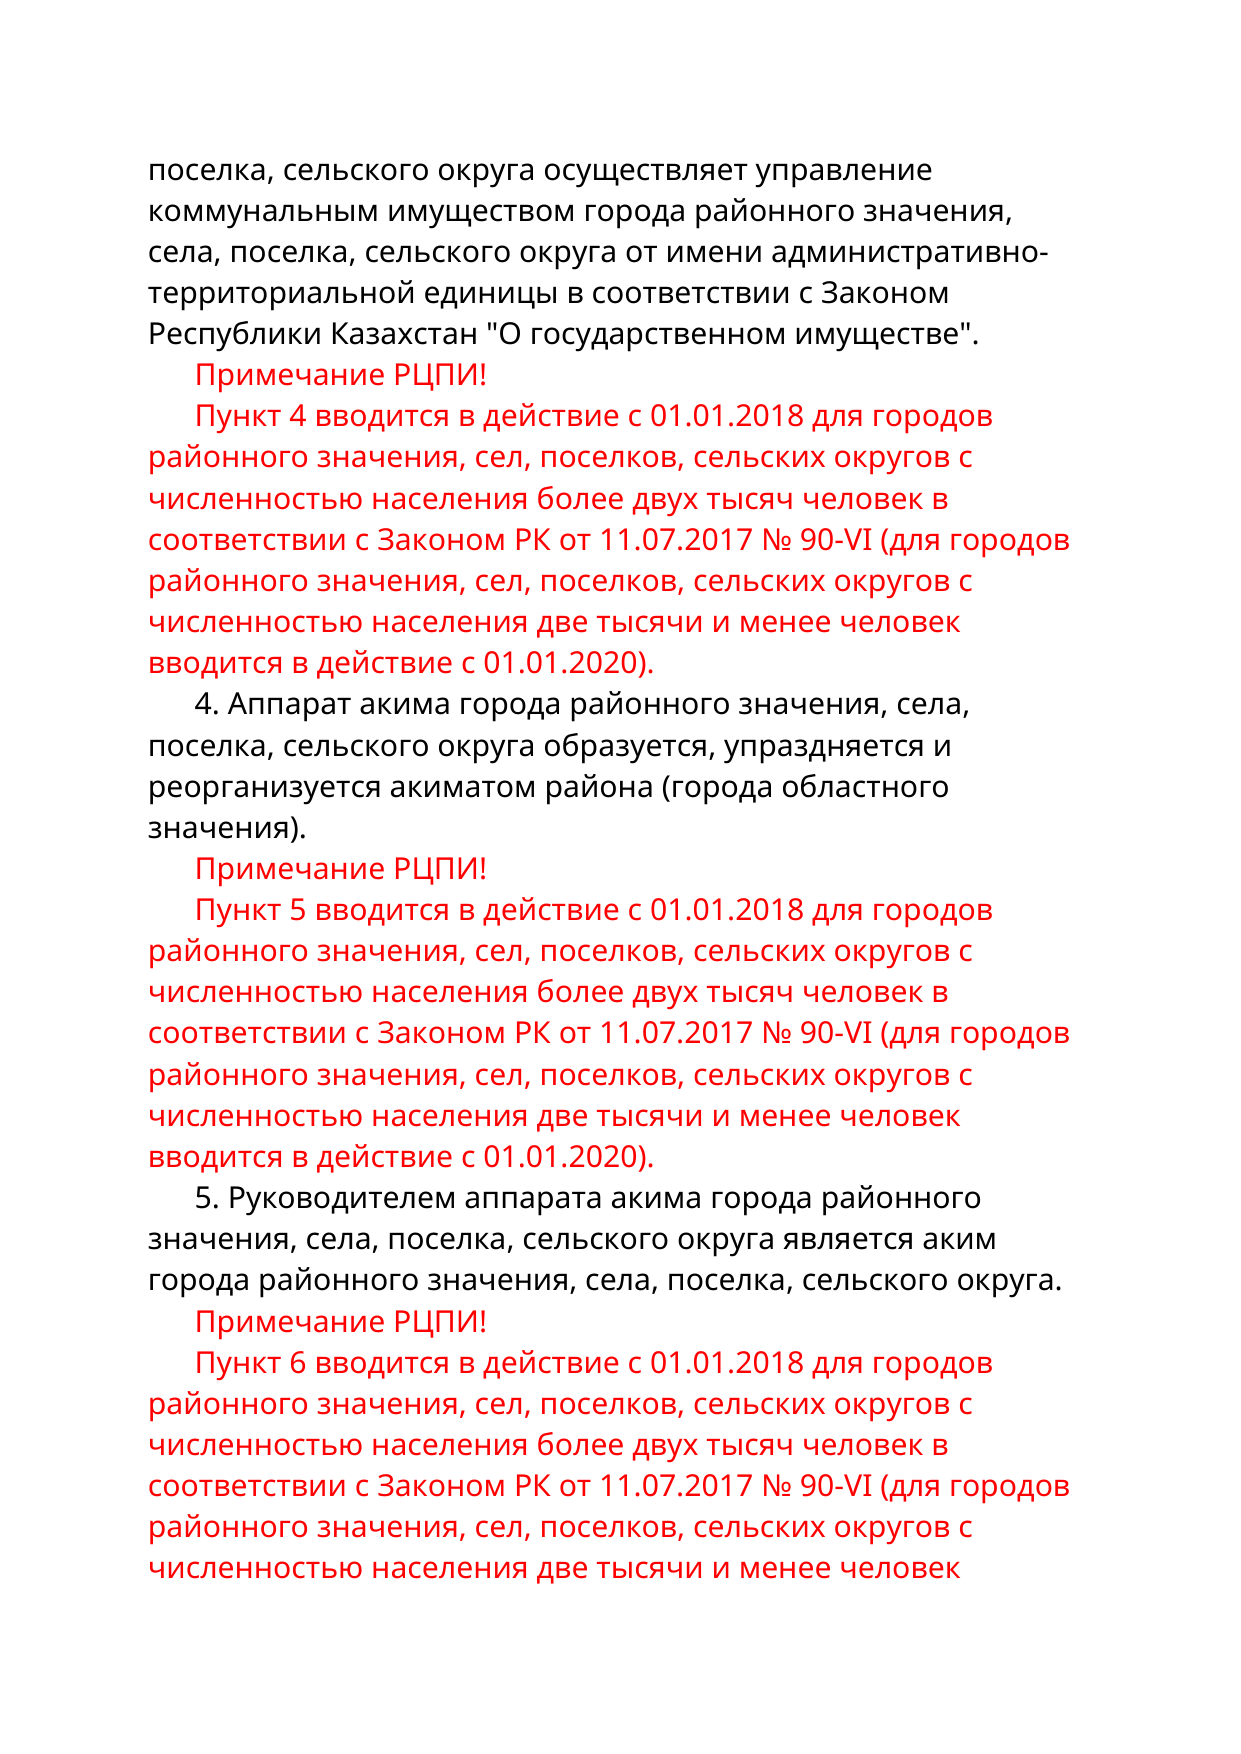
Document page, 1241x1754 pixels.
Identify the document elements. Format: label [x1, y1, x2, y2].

text [148, 148, 1093, 1588]
